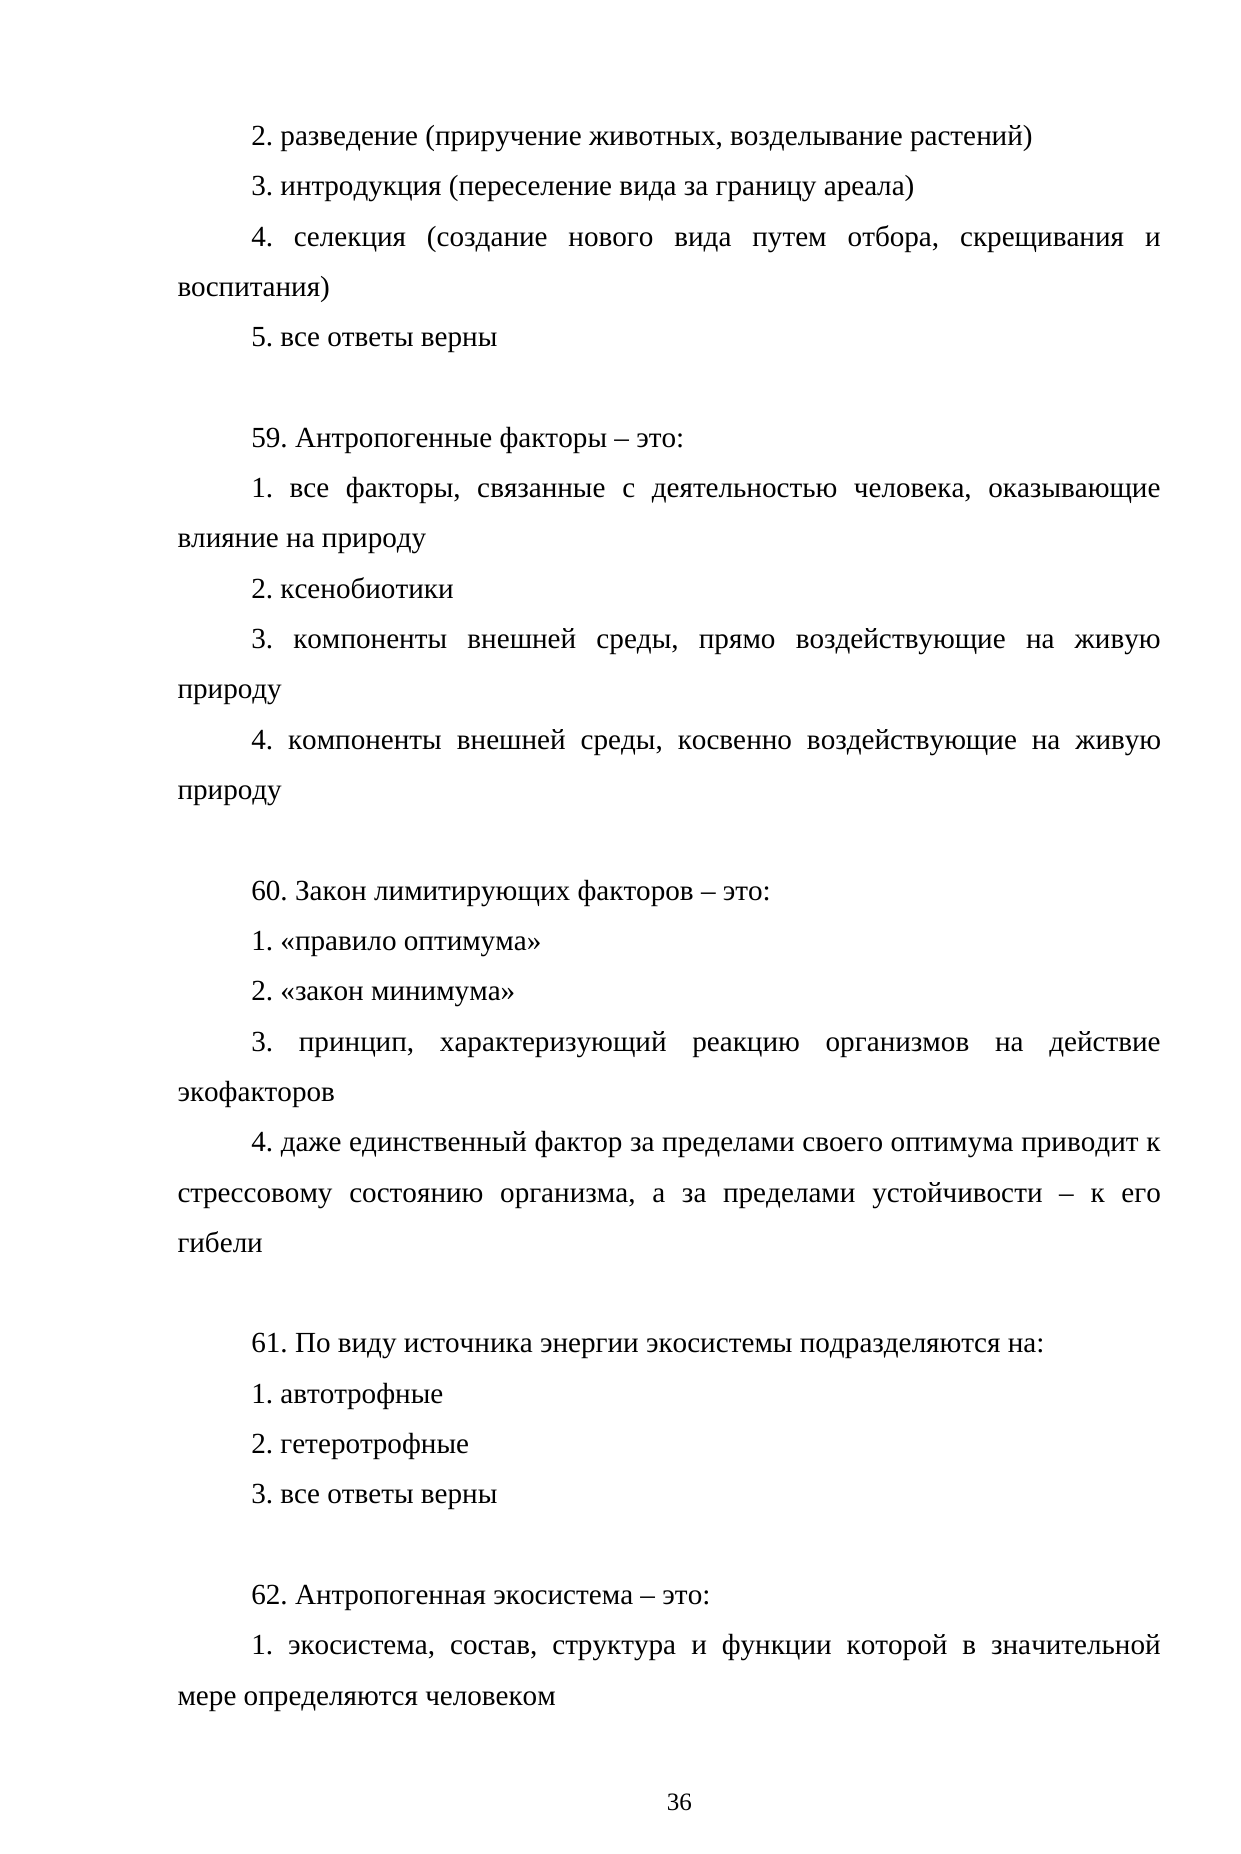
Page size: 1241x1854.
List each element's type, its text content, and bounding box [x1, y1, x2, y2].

text 1. автотрофные [177, 1376, 1162, 1409]
text 61. По виду источника энергии экосистемы подразделяются на: [177, 1326, 1162, 1359]
text 2. ксенобиотики [177, 571, 1162, 604]
text 1. «правило оптимума» [177, 923, 1162, 957]
text 2. разведение (приручение животных, возделывание растений) [177, 118, 1162, 152]
text 62. Антропогенная экосистема – это: [177, 1577, 1162, 1611]
text 2. гетеротрофные [177, 1426, 1162, 1460]
text 60. Закон лимитирующих факторов – это: [177, 873, 1162, 906]
text 1. экосистема, состав, структура и функции которой в значительной мере определяются человеком [177, 1627, 1162, 1711]
text 1. все факторы, связанные с деятельностью человека, оказывающие влияние на природу [177, 470, 1162, 554]
text 4. компоненты внешней среды, косвенно воздействующие на живую природу [177, 722, 1162, 806]
text 59. Антропогенные факторы – это: [177, 420, 1162, 453]
text 3. интродукция (переселение вида за границу ареала) [177, 168, 1162, 202]
text 4. даже единственный фактор за пределами своего оптимума приводит к стрессовому состоянию организма, а за пределами устойчивости – к его гибели [177, 1124, 1162, 1258]
text 4. селекция (создание нового вида путем отбора, скрещивания и воспитания) [177, 219, 1162, 303]
text 3. принцип, характеризующий реакцию организмов на действие экофакторов [177, 1024, 1162, 1108]
text 5. все ответы верны [177, 319, 1162, 353]
text 3. все ответы верны [177, 1477, 1162, 1510]
text 2. «закон минимума» [177, 973, 1162, 1007]
text 3. компоненты внешней среды, прямо воздействующие на живую природу [177, 621, 1162, 705]
